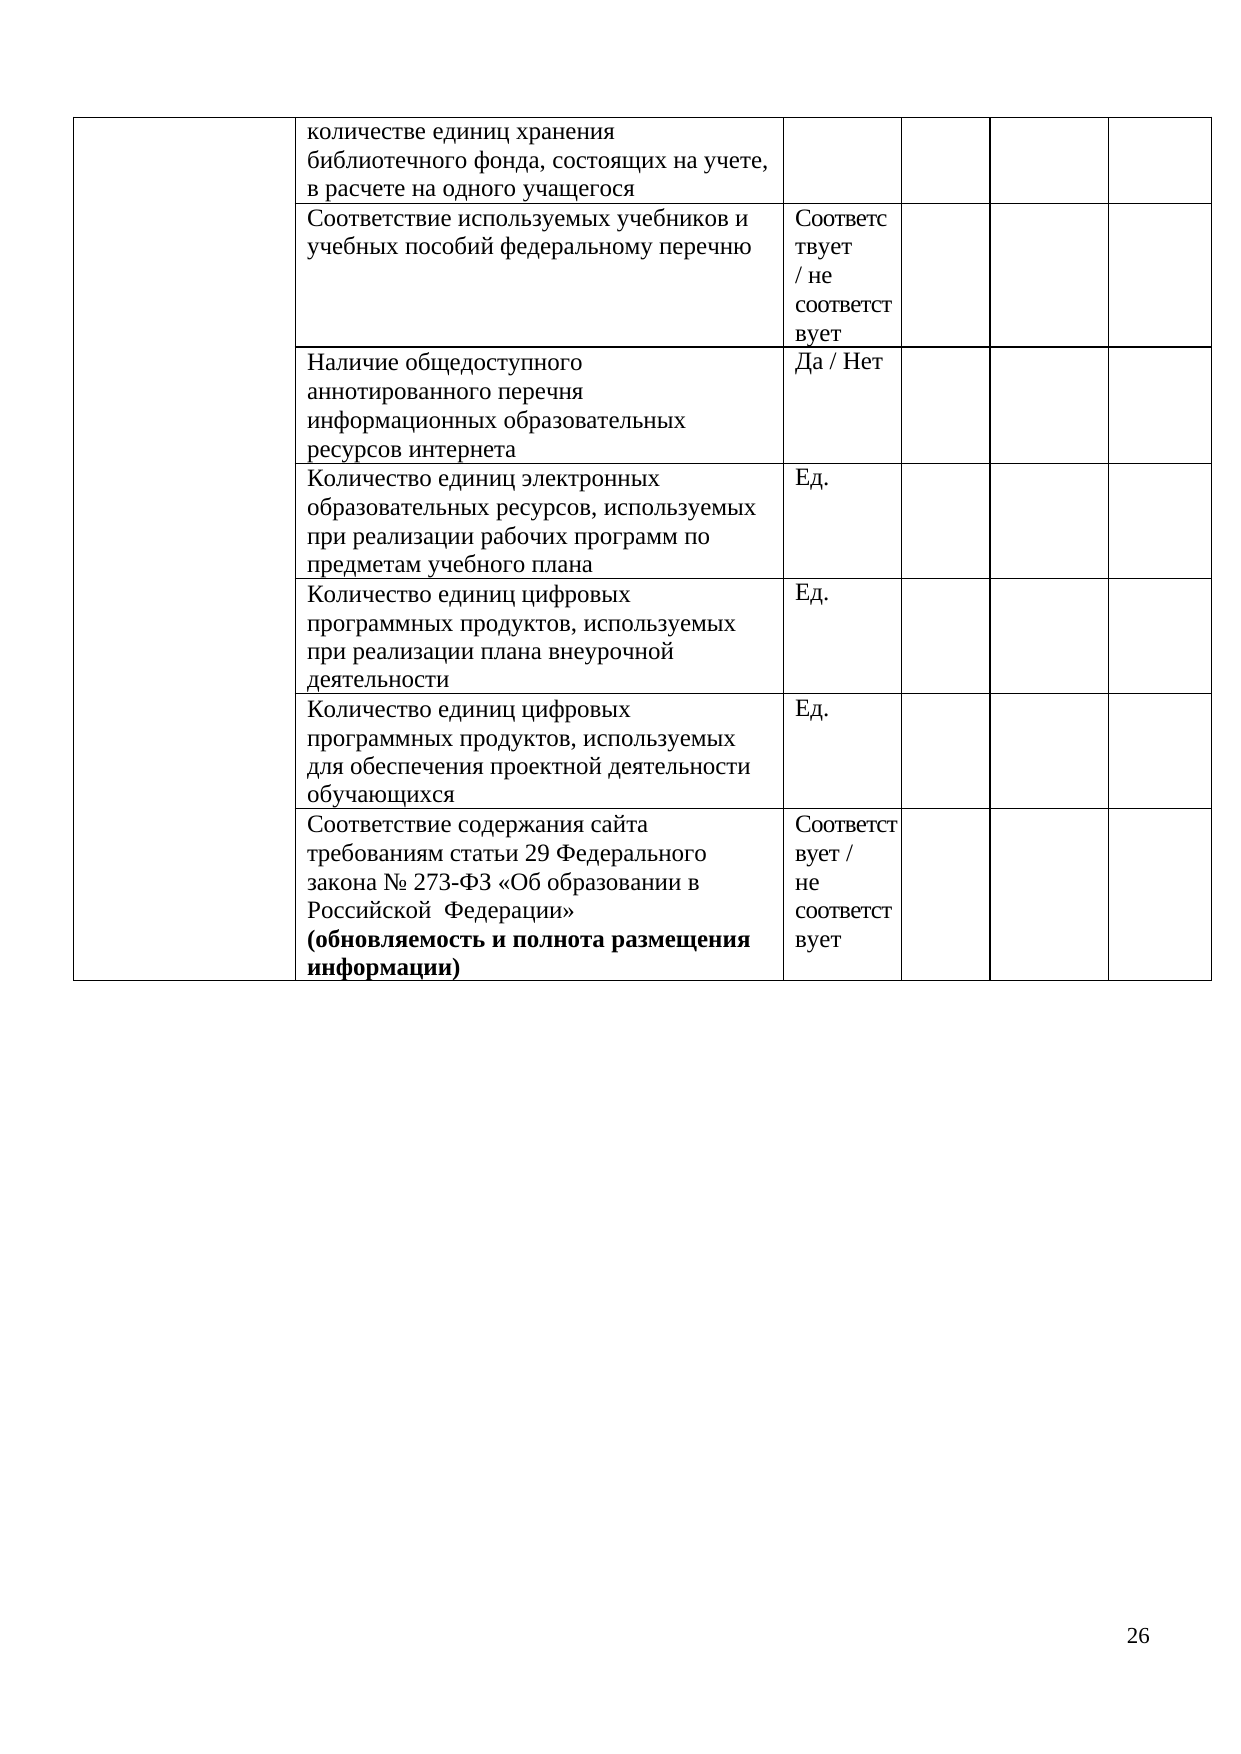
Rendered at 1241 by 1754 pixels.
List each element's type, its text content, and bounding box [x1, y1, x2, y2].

table_cell [991, 464, 1108, 578]
table_cell [1109, 809, 1211, 980]
table_cell [1109, 579, 1211, 693]
table_cell [991, 579, 1108, 693]
table_cell Соответствие содержания сайта требованиям статьи 29 Федерального закона № 273-ФЗ «Об образовании в Российской Федерации» (обновляемость и полнота размещения информации) [296, 809, 783, 980]
table_cell Количество единиц электронных образовательных ресурсов, используемых при реализации рабочих программ по предметам учебного плана [296, 464, 783, 578]
table_cell [902, 464, 989, 578]
table_cell Количество единиц цифровых программных продуктов, используемых при реализации плана внеурочной деятельности [296, 579, 783, 693]
table_cell Ед. [784, 464, 901, 578]
table_cell [902, 579, 989, 693]
table_cell Да / Нет [784, 348, 901, 462]
table_cell Ед. [784, 579, 901, 693]
table_cell [1109, 348, 1211, 462]
table_cell [1109, 464, 1211, 578]
table_cell [902, 694, 989, 808]
table_header [74, 118, 295, 980]
table_cell [902, 204, 989, 346]
table_header количестве единиц хранения библиотечного фонда, состоящих на учете, в расчете на одного учащегося [296, 118, 783, 203]
table_cell [902, 348, 989, 462]
table_cell [991, 694, 1108, 808]
table_header [991, 118, 1108, 203]
table_header [902, 118, 989, 203]
table_cell Соответс твует / не соответст вует [784, 204, 901, 346]
table_cell [991, 204, 1108, 346]
table_cell Наличие общедоступного аннотированного перечня информационных образовательных ресурсов интернета [296, 348, 783, 462]
table_cell [991, 809, 1108, 980]
table_header [1109, 118, 1211, 203]
table_cell [1109, 694, 1211, 808]
table_cell [991, 348, 1108, 462]
table_cell Соответствие используемых учебников и учебных пособий федеральному перечню [296, 204, 783, 346]
table_cell [902, 809, 989, 980]
table_cell Соответст вует / не соответст вует [784, 809, 901, 980]
table_header [784, 118, 901, 203]
table_cell Ед. [784, 694, 901, 808]
table_cell [1109, 204, 1211, 346]
table_cell Количество единиц цифровых программных продуктов, используемых для обеспечения проектной деятельности обучающихся [296, 694, 783, 808]
